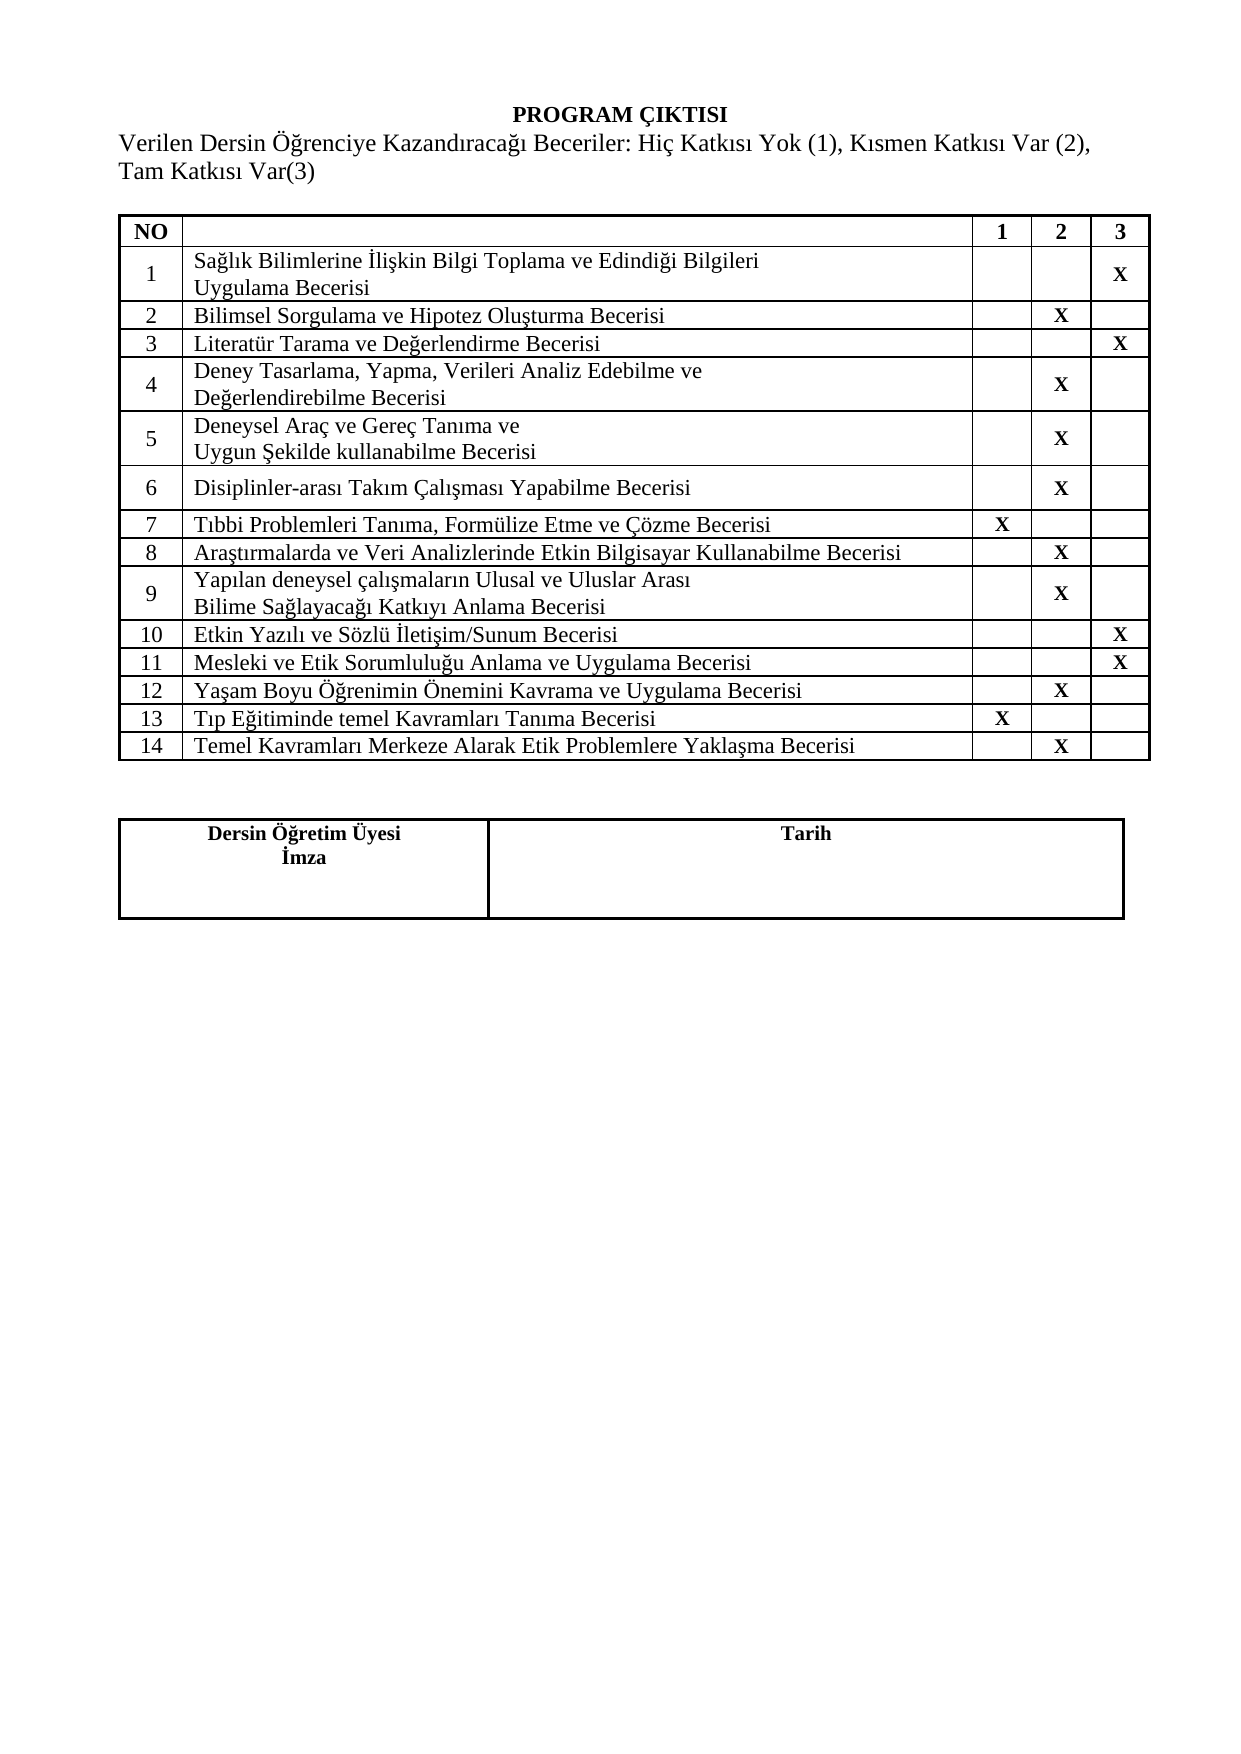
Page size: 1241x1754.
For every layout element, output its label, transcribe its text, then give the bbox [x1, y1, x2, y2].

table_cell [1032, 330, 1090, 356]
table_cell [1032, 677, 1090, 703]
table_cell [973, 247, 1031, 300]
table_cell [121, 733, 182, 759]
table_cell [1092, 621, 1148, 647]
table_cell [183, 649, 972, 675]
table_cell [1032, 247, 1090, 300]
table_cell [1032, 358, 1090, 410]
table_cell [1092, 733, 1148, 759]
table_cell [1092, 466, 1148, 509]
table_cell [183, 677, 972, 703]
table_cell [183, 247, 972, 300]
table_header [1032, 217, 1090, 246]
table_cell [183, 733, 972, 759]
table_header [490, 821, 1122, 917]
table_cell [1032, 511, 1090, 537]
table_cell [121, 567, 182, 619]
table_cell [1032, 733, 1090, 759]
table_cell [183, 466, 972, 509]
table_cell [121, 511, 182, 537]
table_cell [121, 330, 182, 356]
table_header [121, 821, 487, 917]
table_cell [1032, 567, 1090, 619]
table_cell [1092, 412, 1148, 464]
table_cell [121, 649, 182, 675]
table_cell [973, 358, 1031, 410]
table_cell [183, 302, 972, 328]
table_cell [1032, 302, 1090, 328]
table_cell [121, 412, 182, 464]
text Verilen Dersin Öğrenciye Kazandıracağı Beceriler: Hiç Katkısı Yok (1), Kısmen Katkısı Var (2), Tam Katkısı Var(3) [118, 128, 1122, 185]
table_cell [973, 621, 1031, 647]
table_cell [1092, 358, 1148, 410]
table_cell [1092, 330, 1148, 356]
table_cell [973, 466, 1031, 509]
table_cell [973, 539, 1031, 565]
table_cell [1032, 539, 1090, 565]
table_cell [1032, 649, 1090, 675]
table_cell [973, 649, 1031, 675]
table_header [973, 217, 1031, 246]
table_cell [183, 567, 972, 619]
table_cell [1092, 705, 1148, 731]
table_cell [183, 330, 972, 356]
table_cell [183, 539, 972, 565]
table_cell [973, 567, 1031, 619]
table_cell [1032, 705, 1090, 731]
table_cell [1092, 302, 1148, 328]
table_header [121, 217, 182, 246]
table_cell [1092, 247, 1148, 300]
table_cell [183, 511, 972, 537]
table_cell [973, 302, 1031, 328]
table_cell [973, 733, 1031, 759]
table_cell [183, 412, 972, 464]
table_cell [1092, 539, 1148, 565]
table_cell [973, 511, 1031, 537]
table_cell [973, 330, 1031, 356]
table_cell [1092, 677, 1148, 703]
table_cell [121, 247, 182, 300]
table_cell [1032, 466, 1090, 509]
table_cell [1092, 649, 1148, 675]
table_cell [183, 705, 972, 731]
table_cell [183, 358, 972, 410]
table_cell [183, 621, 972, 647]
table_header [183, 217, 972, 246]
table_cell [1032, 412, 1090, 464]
text PROGRAM ÇIKTISI [118, 101, 1122, 128]
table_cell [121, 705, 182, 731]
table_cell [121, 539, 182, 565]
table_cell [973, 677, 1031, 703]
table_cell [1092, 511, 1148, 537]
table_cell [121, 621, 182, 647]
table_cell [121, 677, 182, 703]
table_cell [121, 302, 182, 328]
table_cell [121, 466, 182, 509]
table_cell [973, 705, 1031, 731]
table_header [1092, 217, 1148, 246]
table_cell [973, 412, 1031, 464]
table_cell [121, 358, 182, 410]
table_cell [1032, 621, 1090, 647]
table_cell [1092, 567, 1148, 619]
